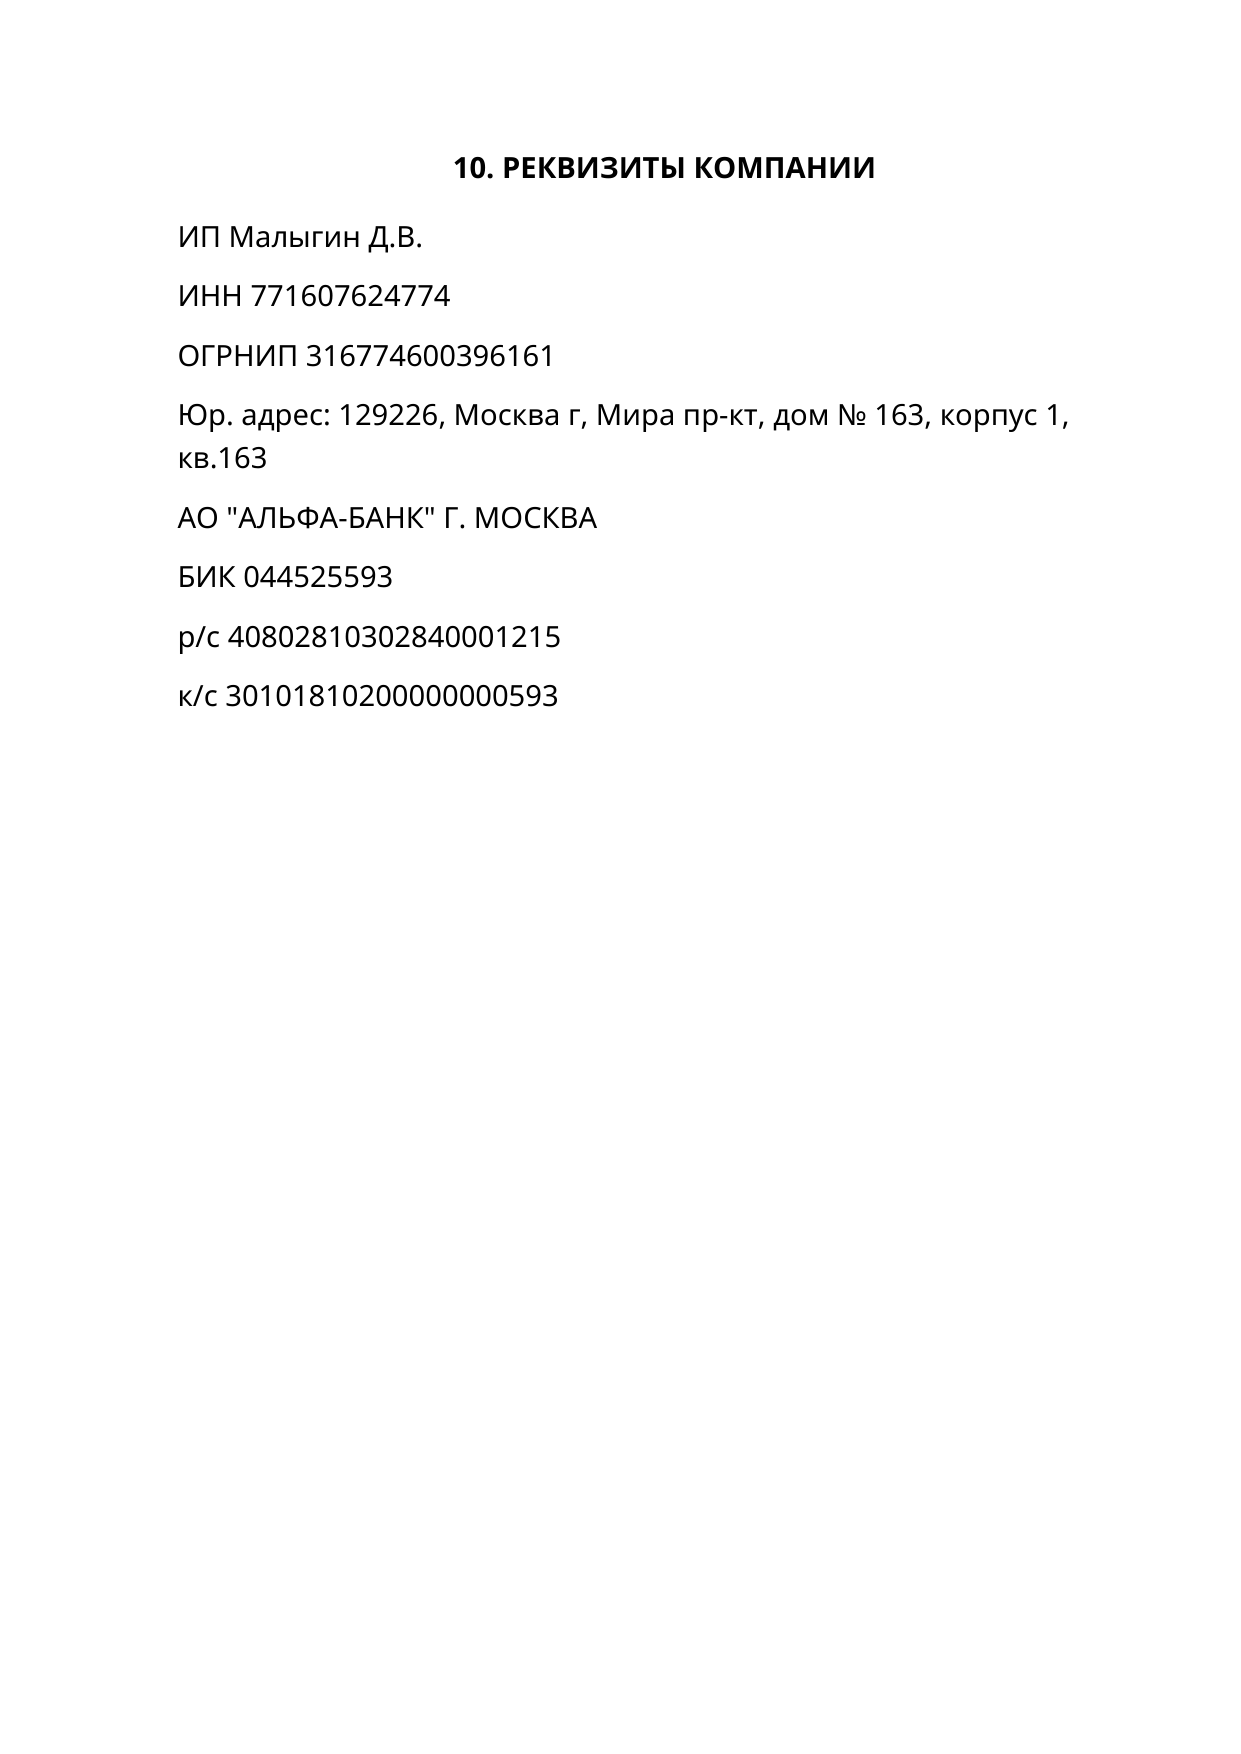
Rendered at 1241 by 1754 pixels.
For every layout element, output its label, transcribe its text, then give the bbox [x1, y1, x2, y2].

text АО "АЛЬФА-БАНК" Г. МОСКВА [177, 497, 1152, 537]
text ИП Малыгин Д.В. [177, 216, 1152, 256]
text к/с 30101810200000000593 [177, 675, 1152, 715]
text 10. РЕКВИЗИТЫ КОМПАНИИ [177, 147, 1152, 187]
text р/с 40802810302840001215 [177, 616, 1152, 656]
text ИНН 771607624774 [177, 276, 1152, 315]
text Юр. адрес: 129226, Москва г, Мира пр-кт, дом № 163, корпус 1, кв.163 [177, 394, 1152, 477]
text ОГРНИП 316774600396161 [177, 335, 1152, 375]
text БИК 044525593 [177, 556, 1152, 596]
